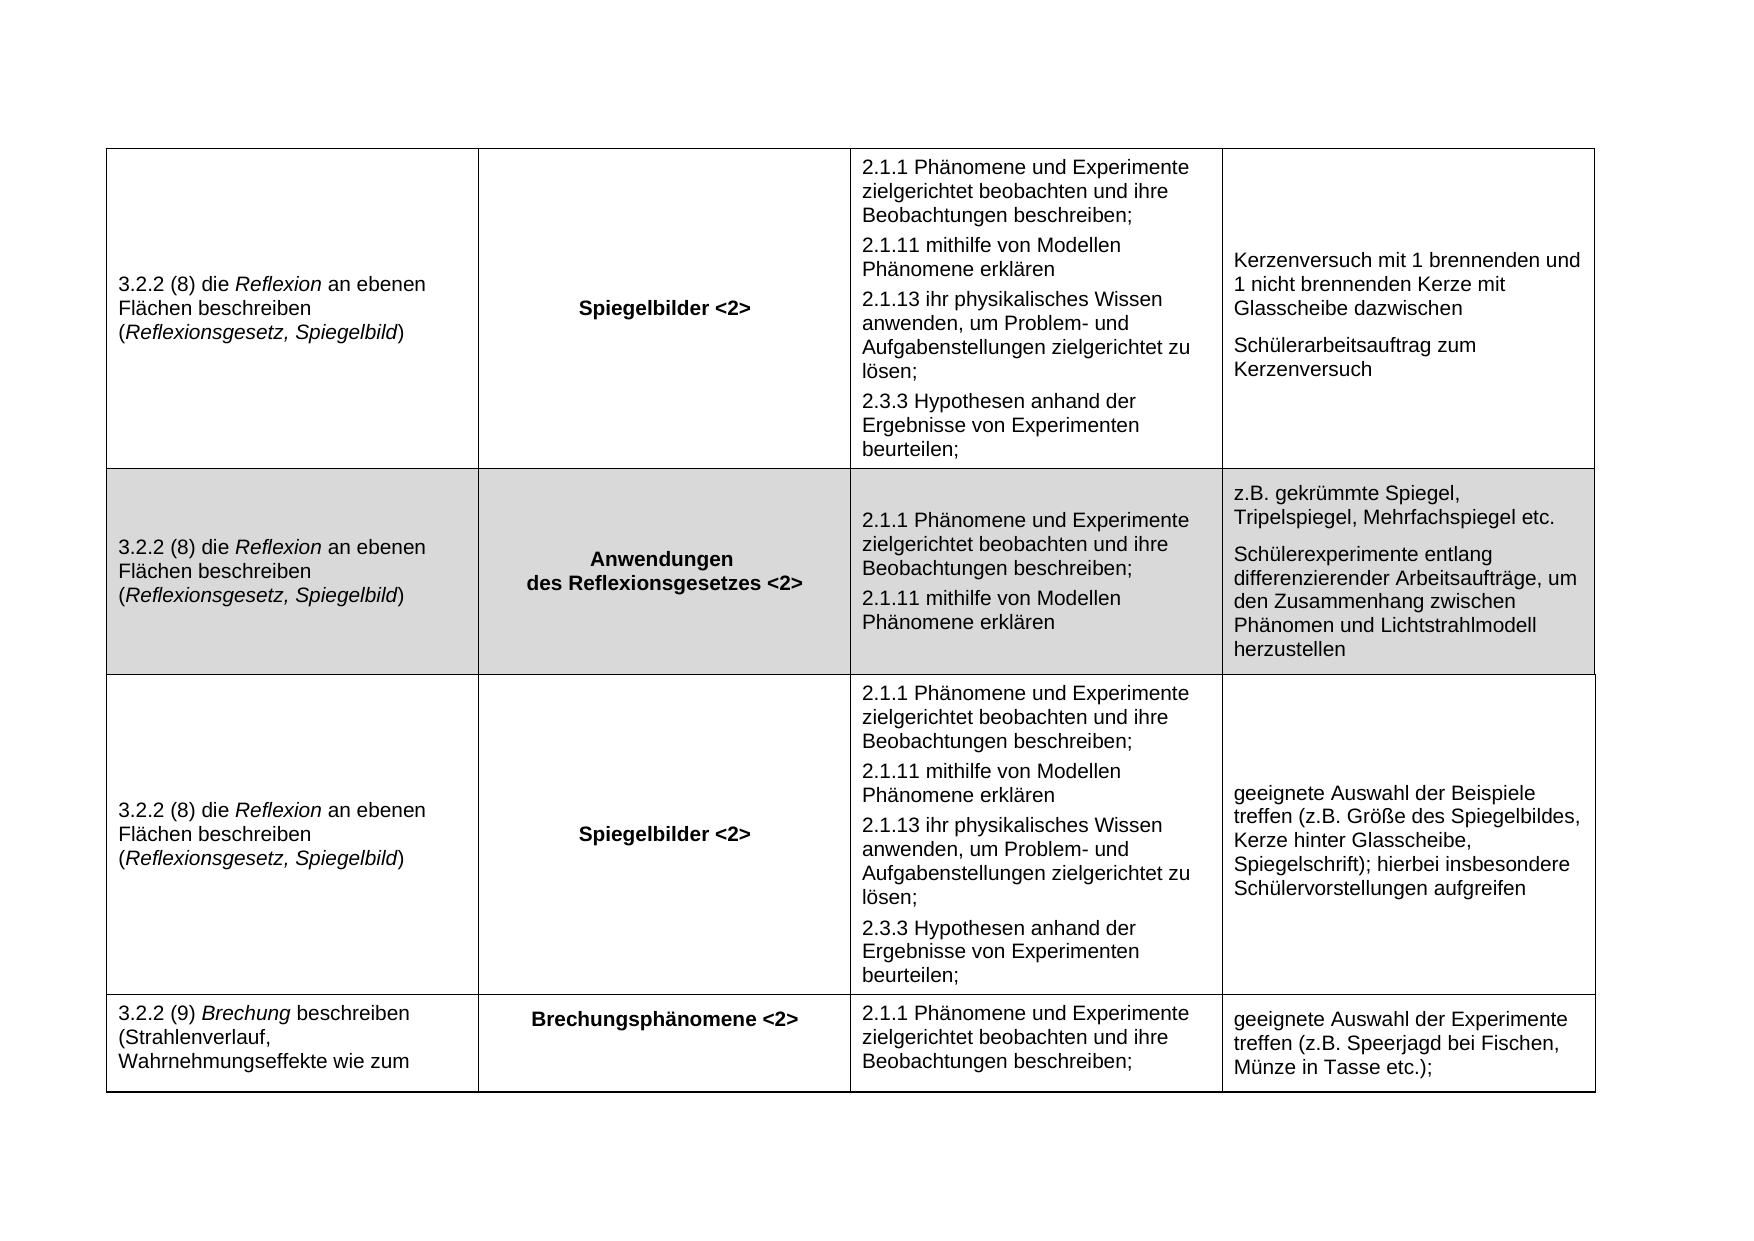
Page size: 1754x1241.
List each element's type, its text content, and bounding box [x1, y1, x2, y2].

table_cell z.B. gekrümmte Spiegel, Tripelspiegel, Mehrfachspiegel etc. Schülerexperimente entlang differenzierender Arbeitsaufträge, um den Zusammenhang zwischen Phänomen und Lichtstrahlmodell herzustellen [1223, 469, 1594, 674]
table_cell 2.1.1 Phänomene und Experimente zielgerichtet beobachten und ihre Beobachtungen beschreiben; 2.1.11 mithilfe von Modellen Phänomene erklären 2.1.13 ihr physikalisches Wissen anwenden, um Problem- und Aufgabenstellungen zielgerichtet zu lösen; 2.3.3 Hypothesen anhand der Ergebnisse von Experimenten beurteilen; [851, 675, 1222, 993]
table_cell 2.1.1 Phänomene und Experimente zielgerichtet beobachten und ihre Beobachtungen beschreiben; 2.1.11 mithilfe von Modellen Phänomene erklären 2.1.13 ihr physikalisches Wissen anwenden, um Problem- und Aufgabenstellungen zielgerichtet zu lösen; 2.3.3 Hypothesen anhand der Ergebnisse von Experimenten beurteilen; [851, 149, 1222, 467]
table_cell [107, 149, 478, 467]
table_cell 3.2.2 (8) die Reflexion an ebenen Flächen beschreiben (Reflexionsgesetz, Spiegelbild) [107, 469, 478, 674]
table_cell 3.2.2 (8) die Reflexion an ebenen Flächen beschreiben (Reflexionsgesetz, Spiegelbild) [107, 675, 478, 993]
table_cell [1223, 995, 1595, 1091]
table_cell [479, 995, 850, 1091]
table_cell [851, 995, 1222, 1091]
table_cell Anwendungen des Reflexionsgesetzes <2> [479, 469, 850, 674]
table_cell Kerzenversuch mit 1 brennenden und 1 nicht brennenden Kerze mit Glasscheibe dazwischen Schülerarbeitsauftrag zum Kerzenversuch [1223, 149, 1594, 467]
table_cell geeignete Auswahl der Beispiele treffen (z.B. Größe des Spiegelbildes, Kerze hinter Glasscheibe, Spiegelschrift); hierbei insbesondere Schülervorstellungen aufgreifen [1223, 675, 1595, 993]
table_cell Spiegelbilder <2> [479, 149, 850, 467]
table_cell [107, 995, 478, 1091]
table_cell 2.1.1 Phänomene und Experimente zielgerichtet beobachten und ihre Beobachtungen beschreiben; 2.1.11 mithilfe von Modellen Phänomene erklären [851, 469, 1222, 674]
table_cell Spiegelbilder <2> [479, 675, 850, 993]
